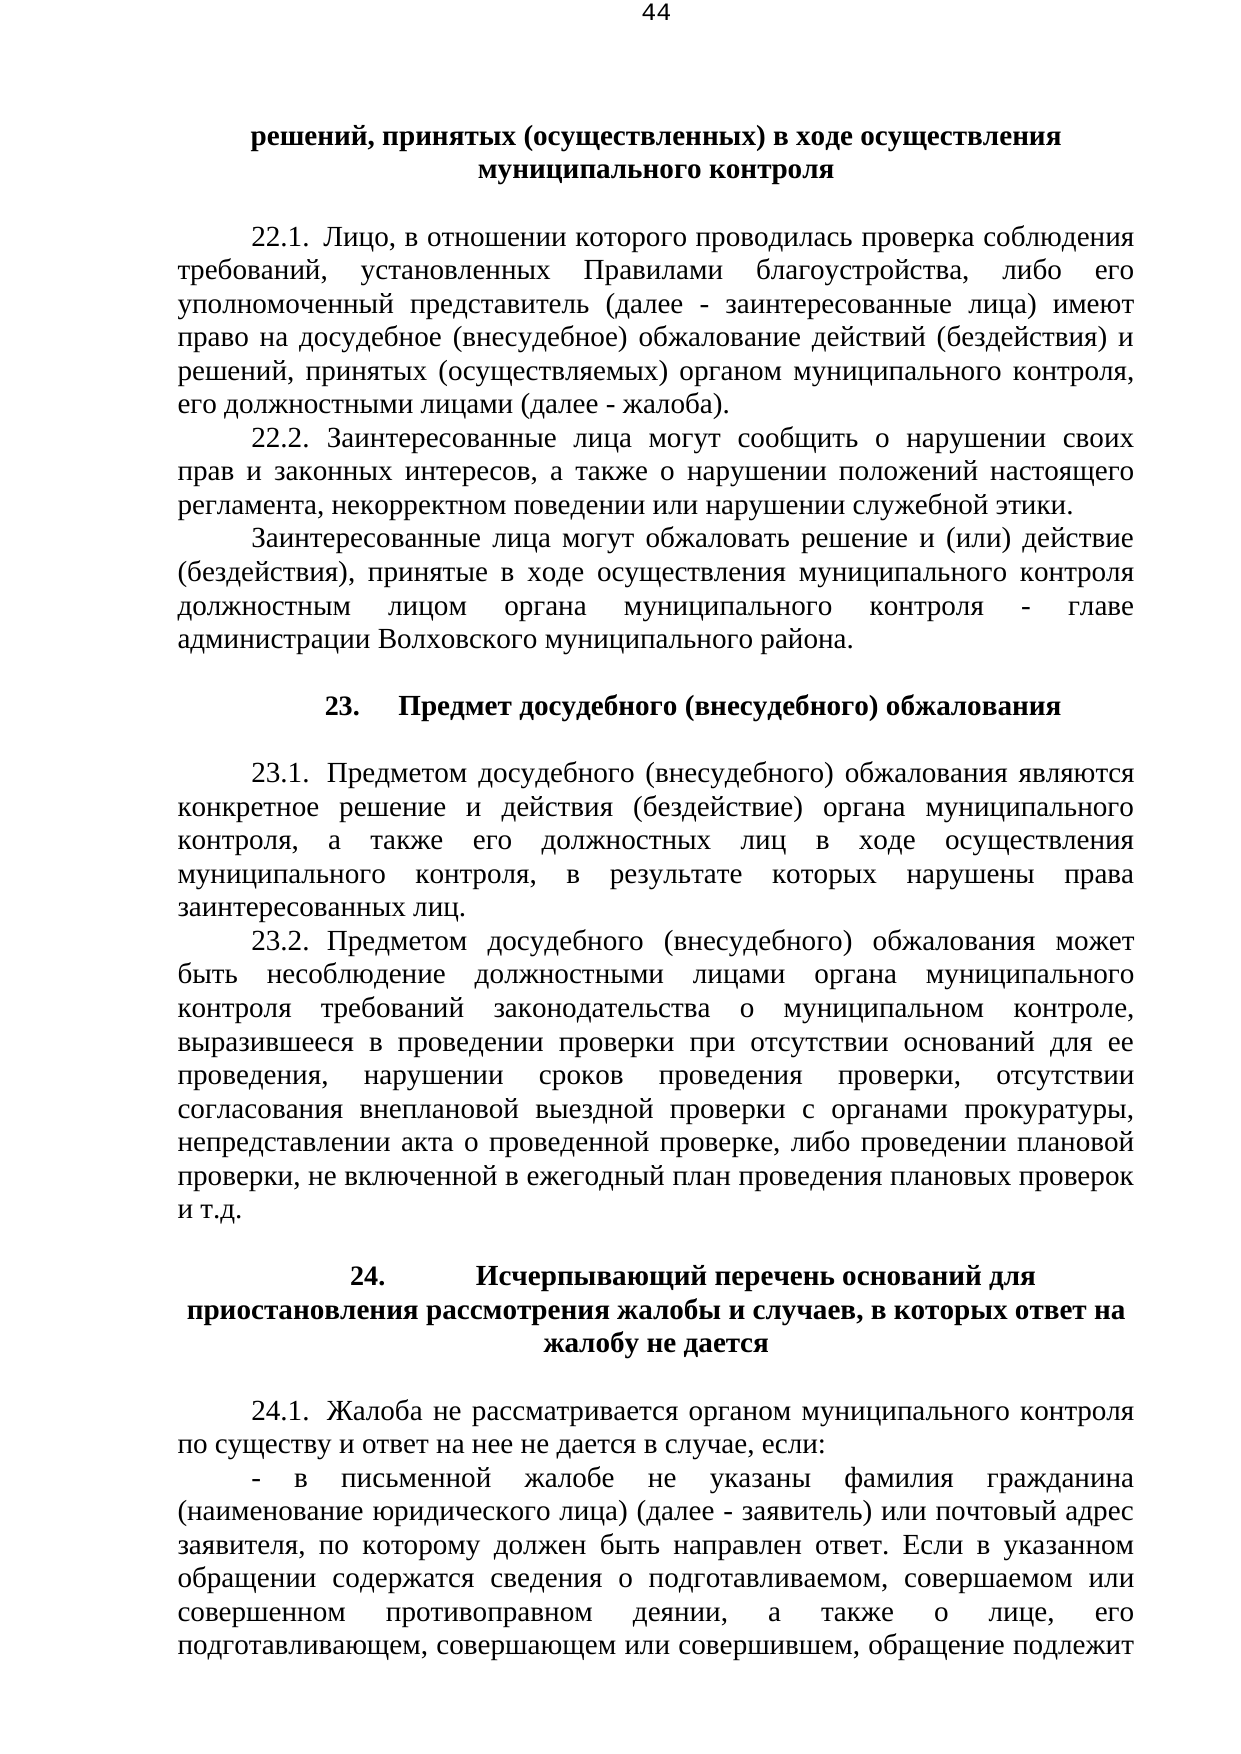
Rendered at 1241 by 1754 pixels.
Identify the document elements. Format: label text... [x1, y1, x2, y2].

list Исчерпывающий перечень оснований для приостановления рассмотрения жалобы и случаев, в которых ответ на жалобу не дается [177, 1258, 1135, 1359]
list Жалоба не рассматривается органом муниципального контроля по существу и ответ на нее не дается в случае, если: [177, 1393, 1135, 1460]
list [177, 118, 1135, 185]
list Предмет досудебного (внесудебного) обжалования [177, 688, 1135, 722]
list Предметом досудебного (внесудебного) обжалования являются конкретное решение и действия (бездействие) органа муниципального контроля, а также его должностных лиц в ходе осуществления муниципального контроля, в результате которых нарушены права заинтересованных лиц. [177, 755, 1135, 923]
text Заинтересованные лица могут обжаловать решение и (или) действие (бездействия), принятые в ходе осуществления муниципального контроля должностным лицом органа муниципального контроля - главе администрации Волховского муниципального района. [177, 521, 1135, 655]
list Заинтересованные лица могут сообщить о нарушении своих прав и законных интересов, а также о нарушении положений настоящего регламента, некорректном поведении или нарушении служебной этики. [177, 420, 1135, 521]
list Лицо, в отношении которого проводилась проверка соблюдения требований, установленных Правилами благоустройства, либо его уполномоченный представитель (далее - заинтересованные лица) имеют право на досудебное (внесудебное) обжалование действий (бездействия) и решений, принятых (осуществляемых) органом муниципального контроля, его должностными лицами (далее - жалоба). [177, 219, 1135, 420]
list Предметом досудебного (внесудебного) обжалования может быть несоблюдение должностными лицами органа муниципального контроля требований законодательства о муниципальном контроле, выразившееся в проведении проверки при отсутствии оснований для ее проведения, нарушении сроков проведения проверки, отсутствии согласования внеплановой выездной проверки с органами прокуратуры, непредставлении акта о проведенной проверке, либо проведении плановой проверки, не включенной в ежегодный план проведения плановых проверок и т.д. [177, 923, 1135, 1225]
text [177, 1460, 1135, 1661]
